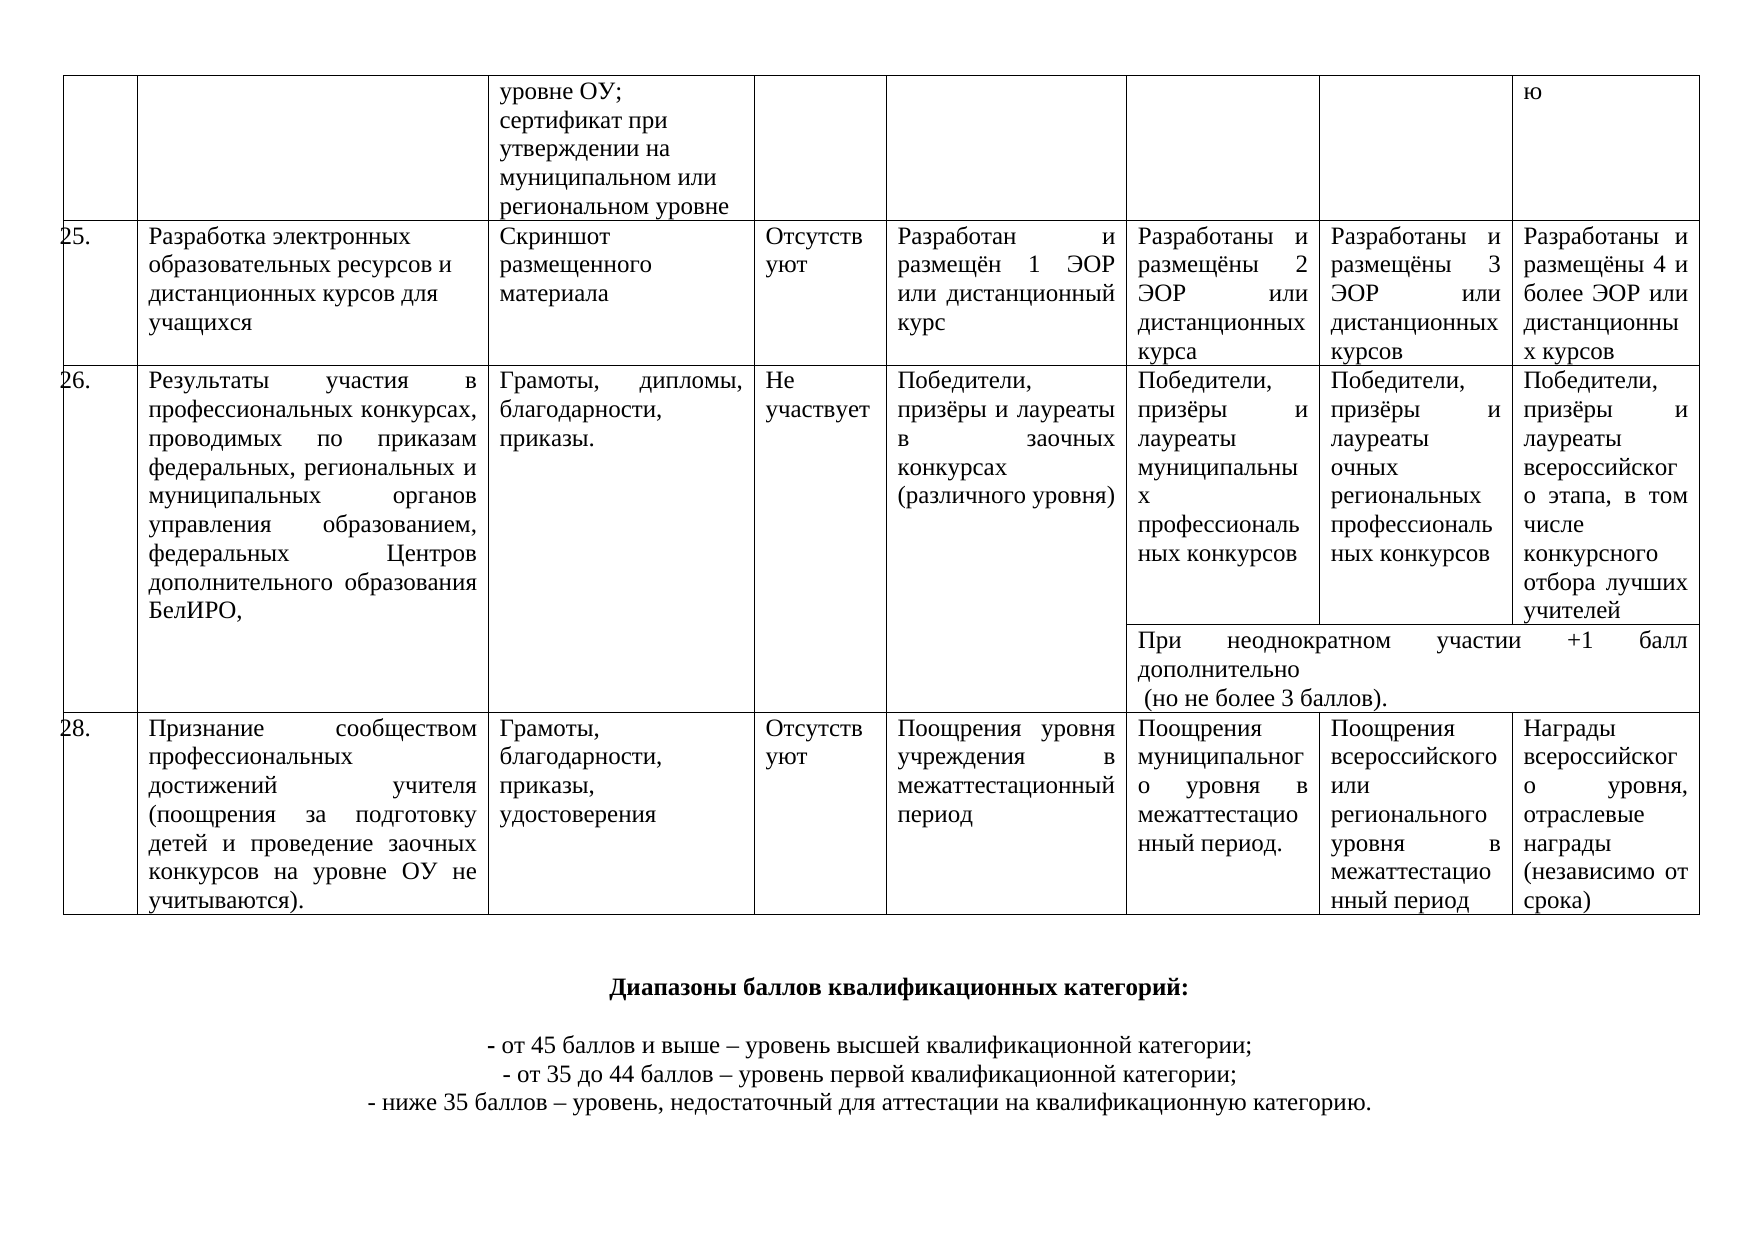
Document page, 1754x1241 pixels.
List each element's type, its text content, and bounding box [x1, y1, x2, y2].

table_cell Победители, призёры и лауреаты всероссийского этапа, в том числе конкурсного отбора лучших учителей [1513, 366, 1699, 624]
text Диапазоны баллов квалификационных категорий: [75, 972, 1679, 1001]
table_cell Разработаны и размещёны 2 ЭОР или дистанционных курса [1127, 221, 1319, 364]
text - от 45 баллов и выше – уровень высшей квалификационной категории; [60, 1030, 1679, 1059]
table_cell Поощрения муниципального уровня в межаттестационный период. [1127, 713, 1319, 914]
table_cell Победители, призёры и лауреаты очных региональных профессиональных конкурсов [1320, 366, 1512, 624]
table_cell Победители, призёры и лауреаты в заочных конкурсах (различного уровня) [887, 366, 1126, 712]
text - от 35 до 44 баллов – уровень первой квалификационной категории; [60, 1059, 1679, 1087]
table_cell [64, 221, 137, 364]
table_cell Отсутствуют [755, 221, 886, 364]
table_cell При неоднократном участии +1 балл дополнительно (но не более 3 баллов). [1127, 625, 1699, 712]
table_cell Отсутствуют [755, 713, 886, 914]
table_cell Победители, призёры и лауреаты муниципальных профессиональных конкурсов [1127, 366, 1319, 624]
table_cell Поощрения всероссийского или регионального уровня в межаттестационный период [1320, 713, 1512, 914]
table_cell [138, 76, 488, 220]
table_cell Поощрения уровня учреждения в межаттестационный период [887, 713, 1126, 914]
table_cell [755, 76, 886, 220]
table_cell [1320, 76, 1512, 220]
table_cell [887, 76, 1126, 220]
text - ниже 35 баллов – уровень, недостаточный для аттестации на квалификационную категорию. [60, 1087, 1679, 1116]
table_cell Разработан и размещён 1 ЭОР или дистанционный курс [887, 221, 1126, 364]
table_cell Грамоты, дипломы, благодарности, приказы. [489, 366, 754, 712]
table_cell Награды всероссийского уровня, отраслевые награды (независимо от срока) [1513, 713, 1699, 914]
table_cell [64, 713, 137, 914]
table_cell [64, 366, 137, 712]
table_cell [64, 76, 137, 220]
table_cell Скриншот размещенного материала [489, 221, 754, 364]
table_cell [1513, 76, 1699, 220]
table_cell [1127, 76, 1319, 220]
table_cell Не участвует [755, 366, 886, 712]
table_cell Разработаны и размещёны 3 ЭОР или дистанционных курсов [1320, 221, 1512, 364]
table_cell Разработаны и размещёны 4 и более ЭОР или дистанционных курсов [1513, 221, 1699, 364]
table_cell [489, 76, 754, 220]
table_cell Грамоты, благодарности, приказы, удостоверения [489, 713, 754, 914]
table_cell Разработка электронных образовательных ресурсов и дистанционных курсов для учащихся [138, 221, 488, 364]
table_cell Признание сообществом профессиональных достижений учителя (поощрения за подготовку детей и проведение заочных конкурсов на уровне ОУ не учитываются). [138, 713, 488, 914]
table_cell Результаты участия в профессиональных конкурсах, проводимых по приказам федеральных, региональных и муниципальных органов управления образованием, федеральных Центров дополнительного образования БелИРО, [138, 366, 488, 712]
